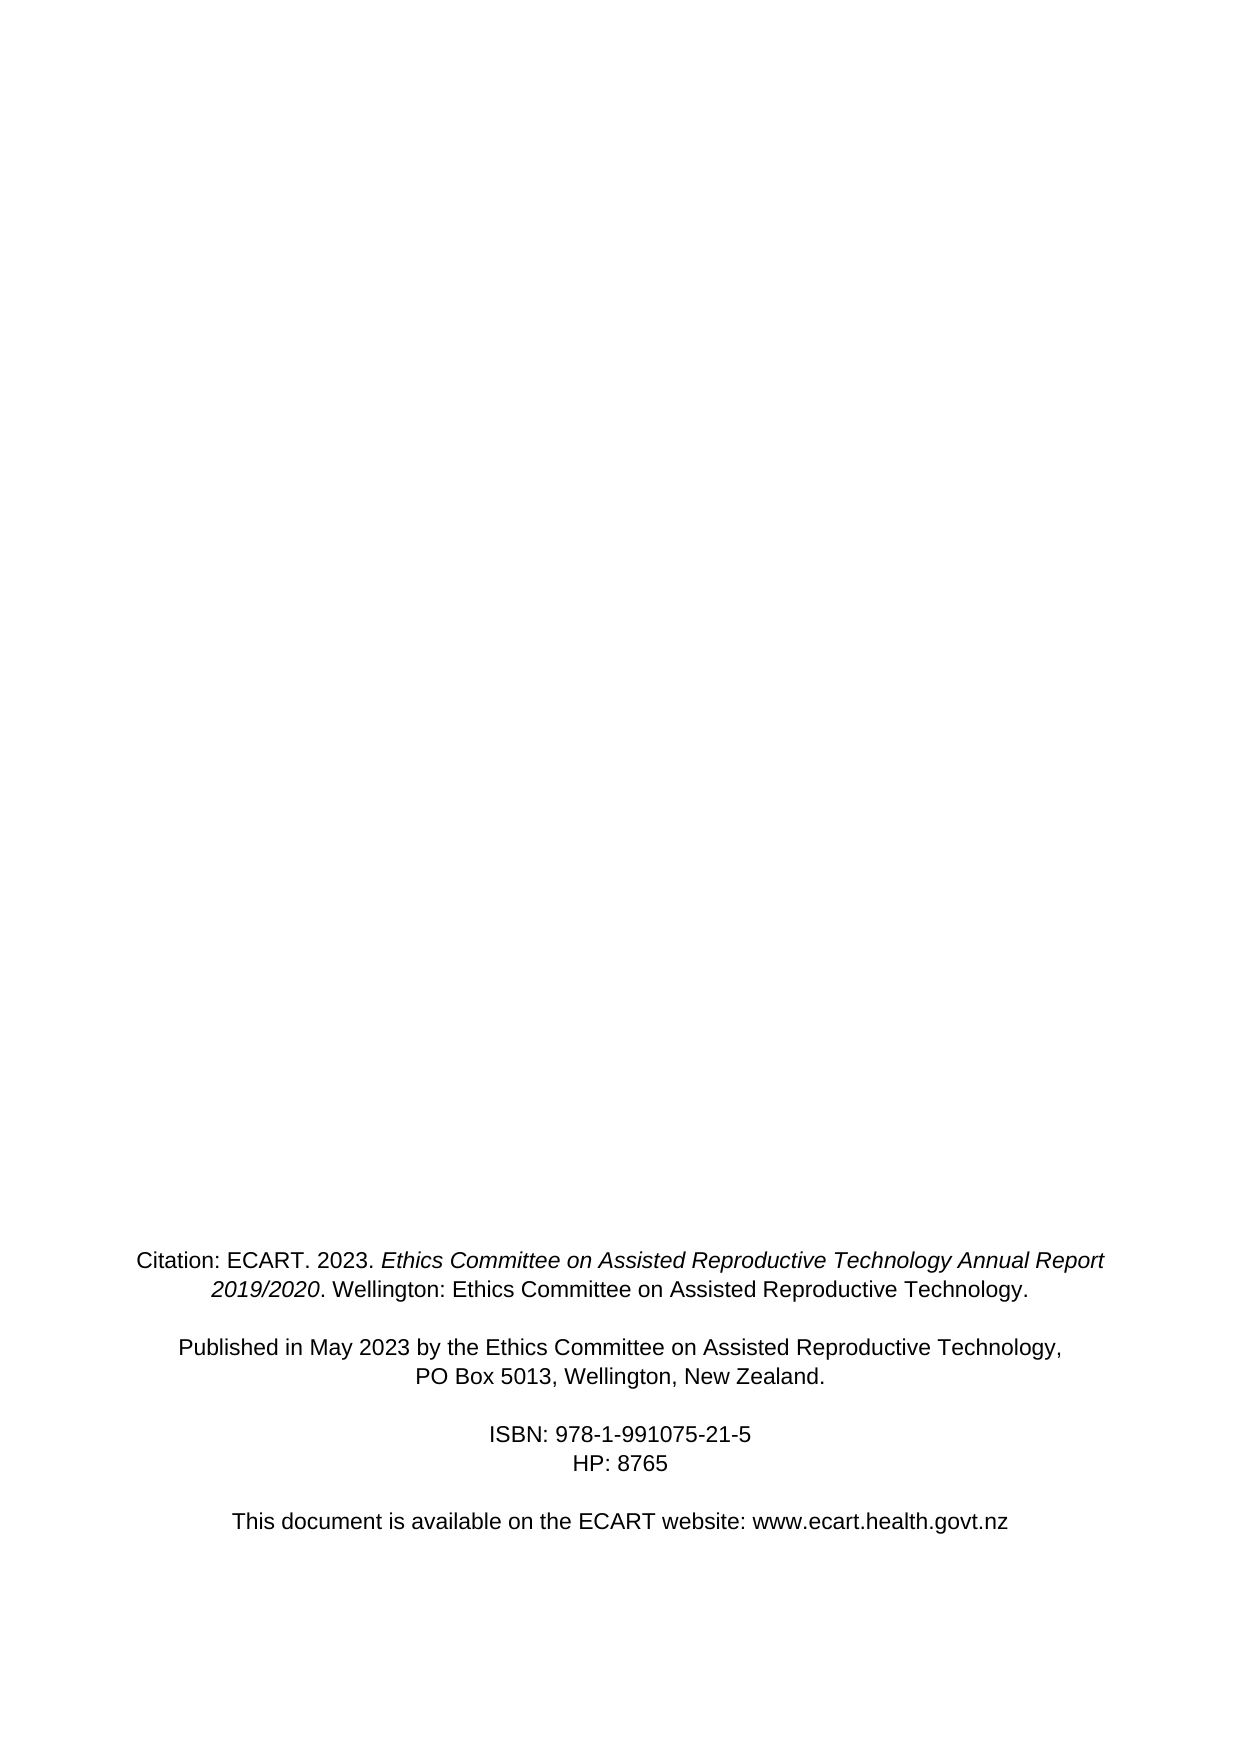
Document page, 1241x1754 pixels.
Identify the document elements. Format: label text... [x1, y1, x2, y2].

text ISBN: 978-1-991075-21-5 [118, 1421, 1122, 1447]
text HP: 8765 [118, 1450, 1122, 1476]
text Published in May 2023 by the Ethics Committee on Assisted Reproductive Technology, [118, 1334, 1122, 1360]
text Citation: ECART. 2023. Ethics Committee on Assisted Reproductive Technology Annual Report 2019/2020. Wellington: Ethics Committee on Assisted Reproductive Technology. [118, 1247, 1122, 1302]
text PO Box 5013, Wellington, New Zealand. [118, 1363, 1122, 1389]
text This document is available on the ECART website: www.ecart.health.govt.nz [118, 1508, 1122, 1534]
